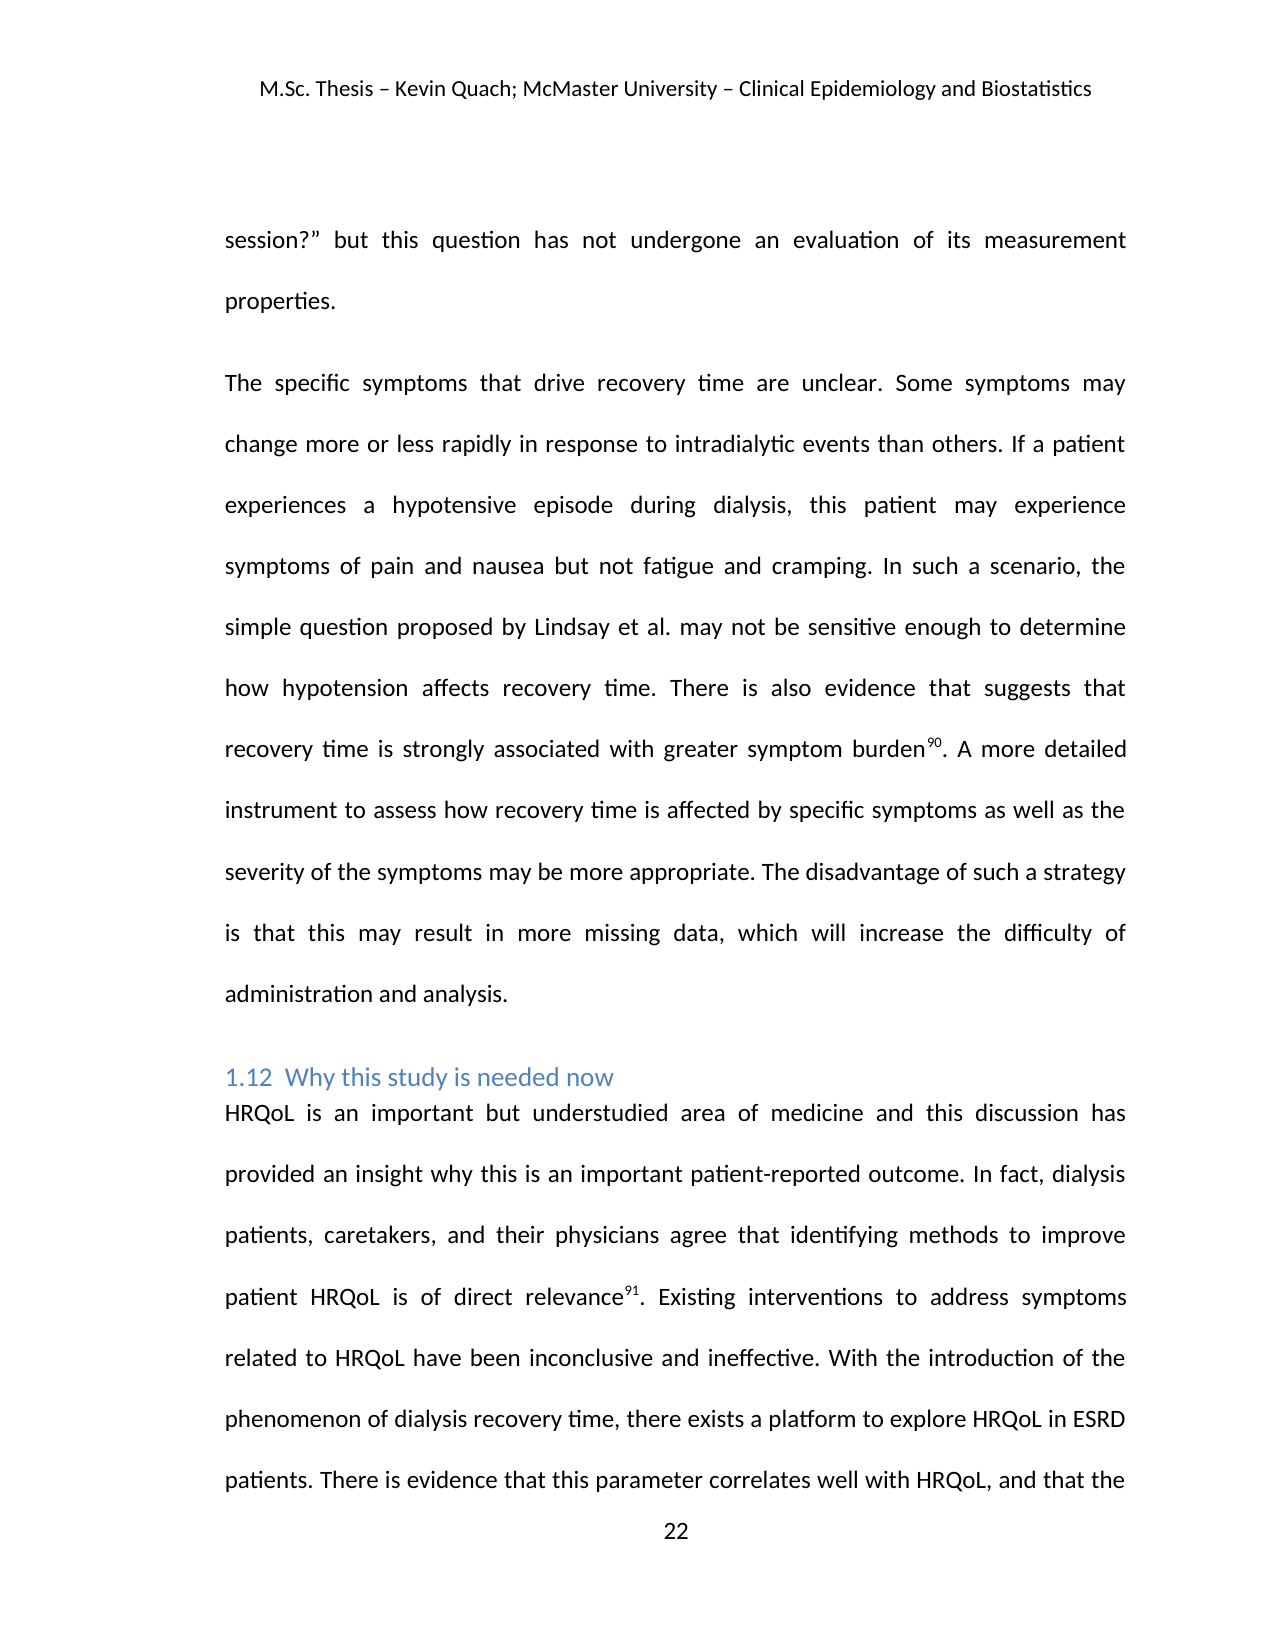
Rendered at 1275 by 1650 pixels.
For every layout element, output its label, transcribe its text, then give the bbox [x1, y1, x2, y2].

text The specific symptoms that drive recovery time are unclear. Some symptoms may change more or less rapidly in response to intradialytic events than others. If a patient experiences a hypotensive episode during dialysis, this patient may experience symptoms of pain and nausea but not fatigue and cramping. In such a scenario, the simple question proposed by Lindsay et al. may not be sensitive enough to determine how hypotension affects recovery time. There is also evidence that suggests that recovery time is strongly associated with greater symptom burden90. A more detailed instrument to assess how recovery time is affected by specific symptoms as well as the severity of the symptoms may be more appropriate. The disadvantage of such a strategy is that this may result in more missing data, which will increase the difficulty of administration and analysis. [224, 367, 1127, 1008]
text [224, 1098, 1127, 1494]
subtitle Why this study is needed now [224, 1060, 1127, 1093]
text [224, 224, 1127, 316]
